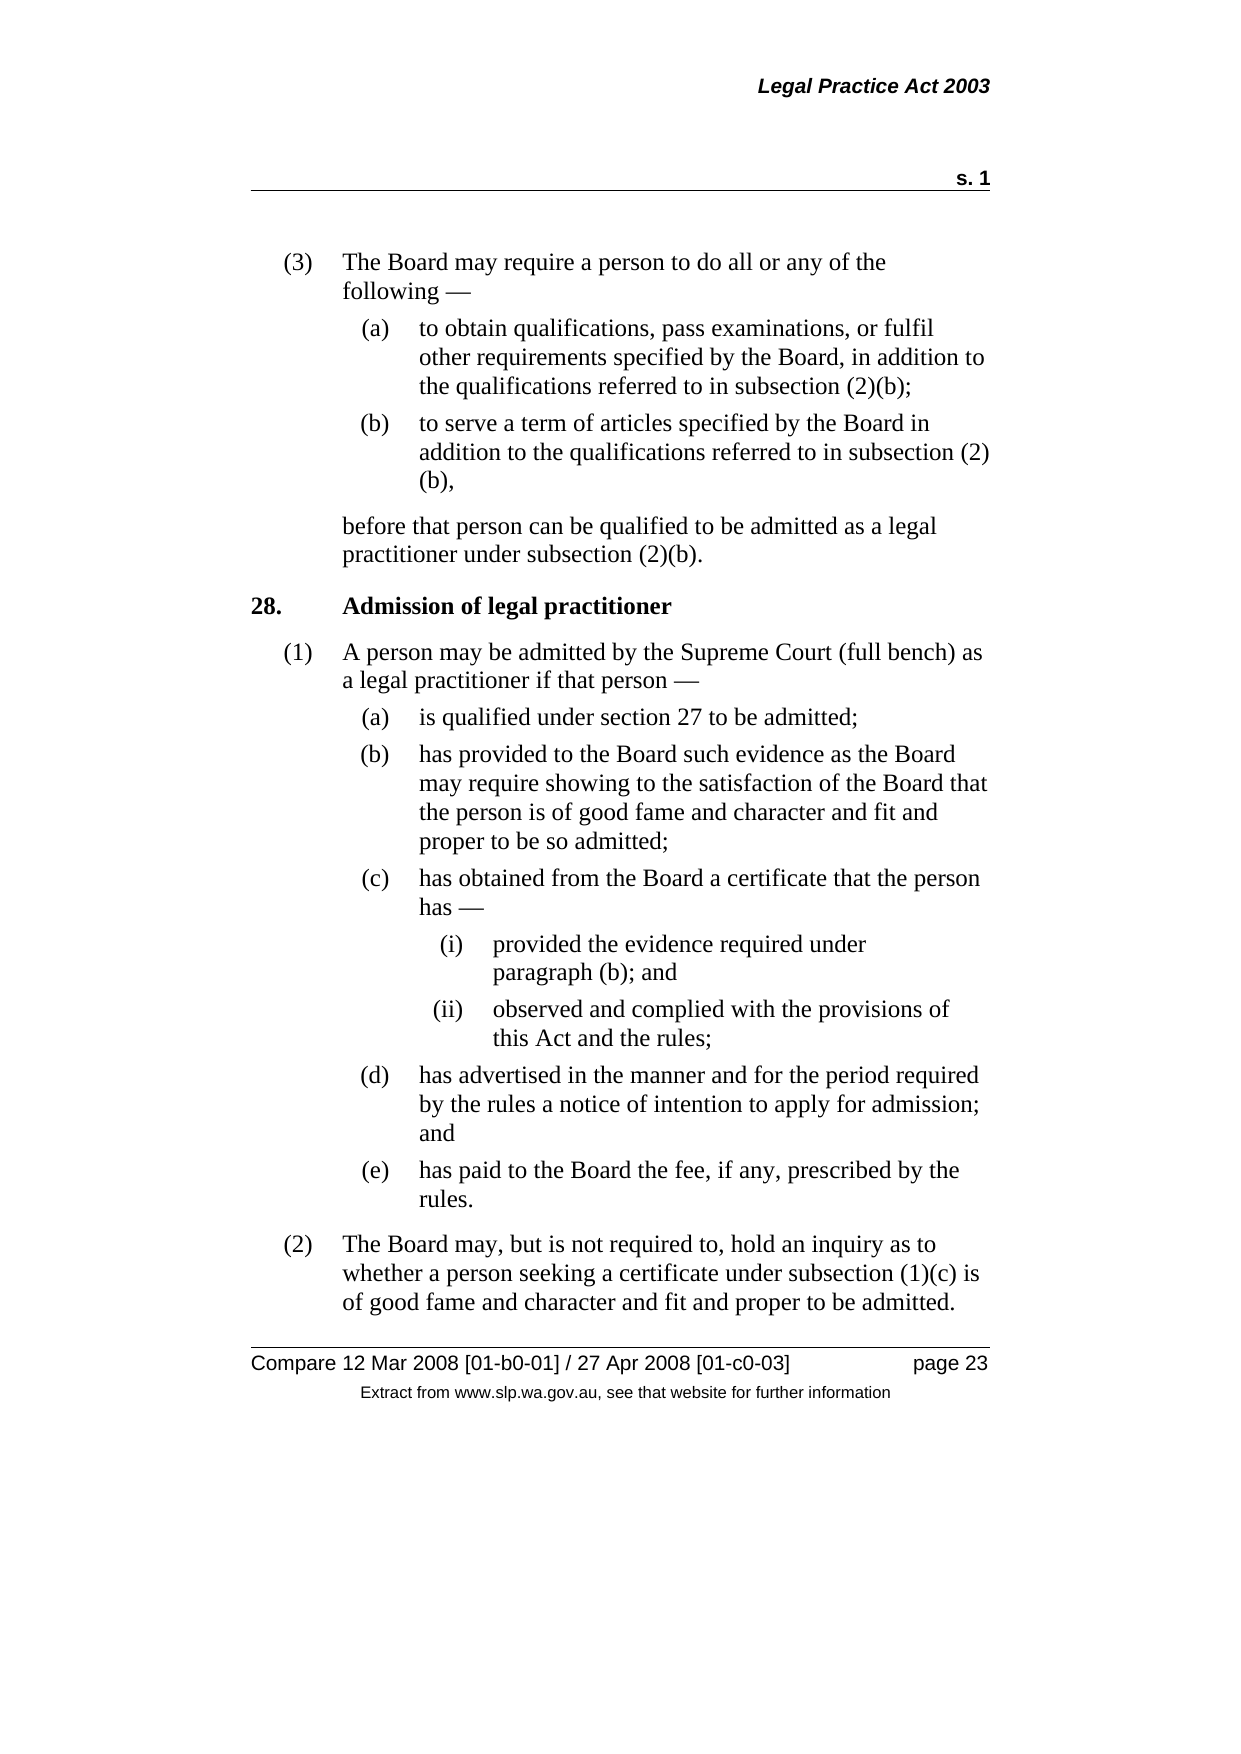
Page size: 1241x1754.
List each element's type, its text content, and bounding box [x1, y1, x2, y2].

text (e) has paid to the Board the fee, if any, prescribed by the rules. [251, 1155, 990, 1212]
text (i) provided the evidence required under paragraph (b); and [251, 929, 990, 986]
text (a) to obtain qualifications, pass examinations, or fulfil other requirements specified by the Board, in addition to the qualifications referred to in subsection (2)(b); [251, 313, 990, 399]
text before that person can be qualified to be admitted as a legal practitioner under subsection (2)(b). [251, 511, 990, 568]
text (1) A person may be admitted by the Supreme Court (full bench) as a legal practitioner if that person — [251, 637, 990, 694]
subtitle 28. Admission of legal practitioner [251, 591, 990, 620]
text (3) The Board may require a person to do all or any of the following — [251, 247, 990, 305]
text (ii) observed and complied with the provisions of this Act and the rules; [251, 994, 990, 1052]
text (c) has obtained from the Board a certificate that the person has — [251, 863, 990, 920]
text (2) The Board may, but is not required to, hold an inquiry as to whether a person seeking a certificate under subsection (1)(c) is of good fame and character and fit and proper to be admitted. [251, 1229, 990, 1315]
text (d) has advertised in the manner and for the period required by the rules a notice of intention to apply for admission; and [251, 1060, 990, 1147]
text (a) is qualified under section 27 to be admitted; [251, 702, 990, 731]
text (b) to serve a term of articles specified by the Board in addition to the qualifications referred to in subsection (2)(b), [251, 408, 990, 494]
text (b) has provided to the Board such evidence as the Board may require showing to the satisfaction of the Board that the person is of good fame and character and fit and proper to be so admitted; [251, 739, 990, 854]
